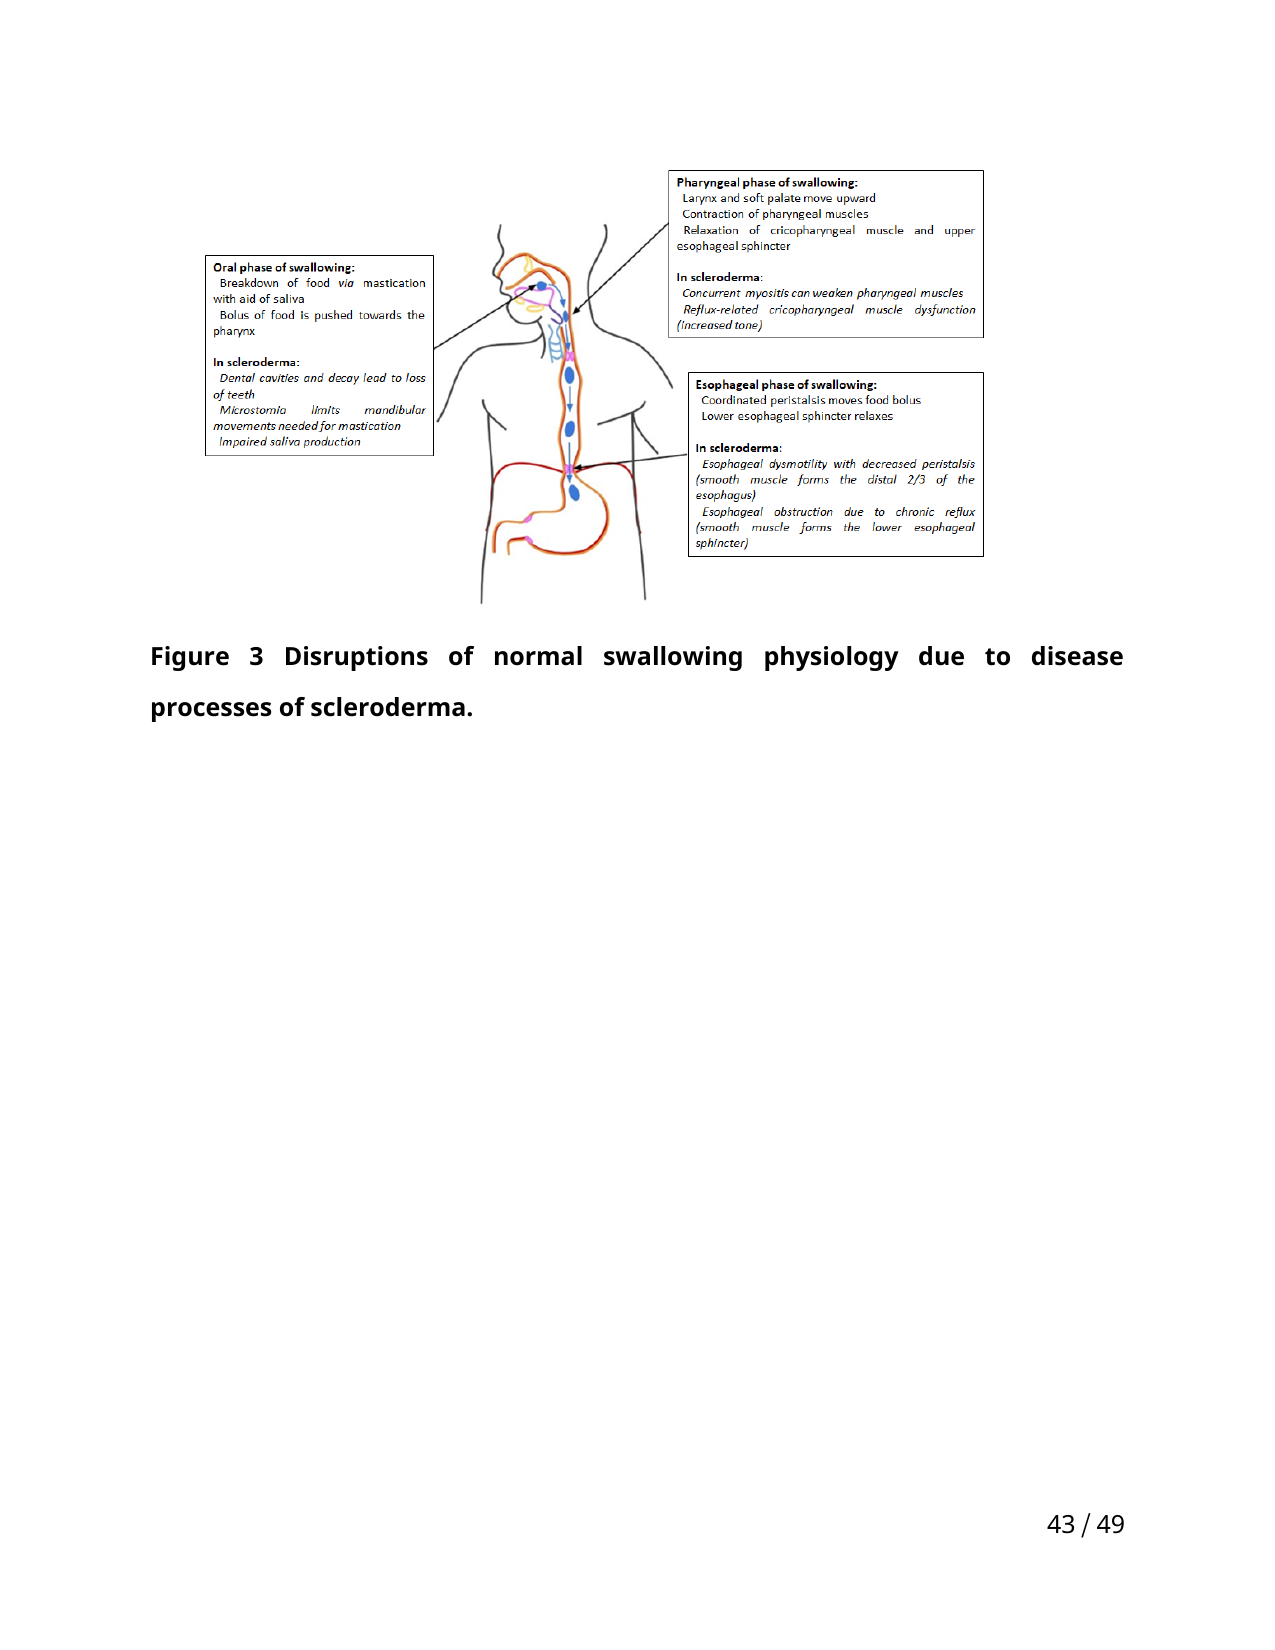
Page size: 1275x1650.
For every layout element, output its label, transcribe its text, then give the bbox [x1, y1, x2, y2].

text Figure 3 Disruptions of normal swallowing physiology due to disease processes of scleroderma. [150, 639, 1125, 724]
picture [150, 150, 1050, 625]
